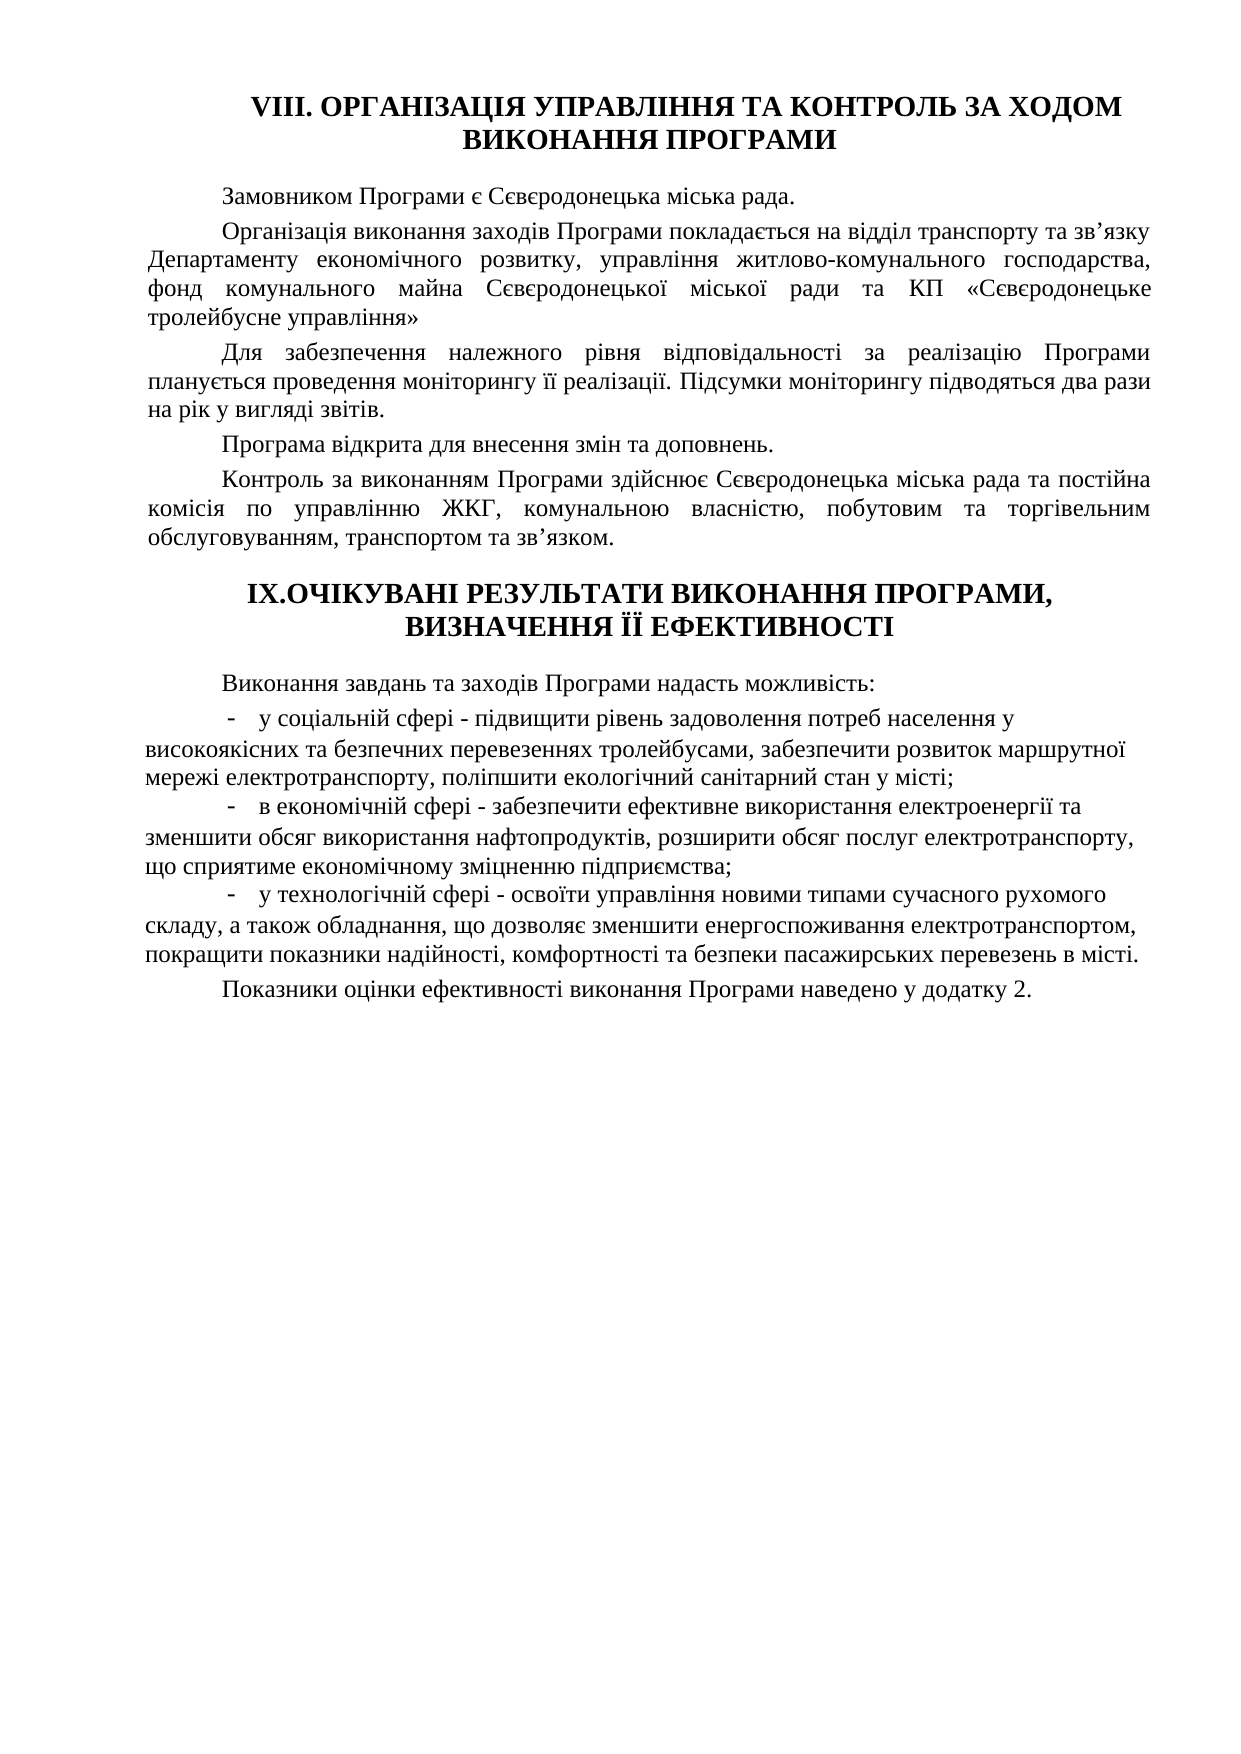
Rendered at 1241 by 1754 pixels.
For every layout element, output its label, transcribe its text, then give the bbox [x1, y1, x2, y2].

text IХ.ОЧІКУВАНІ РЕЗУЛЬТАТИ ВИКОНАННЯ ПРОГРАМИ, ВИЗНАЧЕННЯ ЇЇ ЕФЕКТИВНОСТІ [148, 576, 1152, 643]
text Показники оцінки ефективності виконання Програми наведено у додатку 2. [148, 974, 1152, 1003]
text Організація виконання заходів Програми покладається на відділ транспорту та зв’язку Департаменту економічного розвитку, управління житлово-комунального господарства, фонд комунального майна Сєвєродонецької міської ради та КП «Сєвєродонецьке тролейбусне управління» [148, 216, 1152, 331]
text VIII. ОРГАНІЗАЦІЯ УПРАВЛІННЯ ТА КОНТРОЛЬ ЗА ХОДОМ ВИКОНАННЯ ПРОГРАМИ [148, 89, 1152, 156]
text Замовником Програми є Сєвєродонецька міська рада. [148, 181, 1152, 209]
list у соціальній сфері - підвищити рівень задоволення потреб населення у високоякісних та безпечних перевезеннях тролейбусами, забезпечити розвиток маршрутної мережі електротранспорту, поліпшити екологічний санітарний стан у місті; [145, 703, 1152, 791]
text Контроль за виконанням Програми здійснює Сєвєродонецька міська рада та постійна комісія по управлінню ЖКГ, комунальною власністю, побутовим та торгівельним обслуговуванням, транспортом та зв’язком. [148, 464, 1152, 551]
list в економічній сфері - забезпечити ефективне використання електроенергії та зменшити обсяг використання нафтопродуктів, розширити обсяг послуг електротранспорту, що сприятиме економічному зміцненню підприємства; [145, 791, 1152, 879]
text Для забезпечення належного рівня відповідальності за реалізацію Програми планується проведення моніторингу її реалізації. Підсумки моніторингу підводяться два рази на рік у вигляді звітів. [148, 337, 1152, 423]
text Програма відкрита для внесення змін та доповнень. [148, 429, 1152, 458]
list у технологічній сфері - освоїти управління новими типами сучасного рухомого складу, а також обладнання, що дозволяє зменшити енергоспоживання електротранспортом, покращити показники надійності, комфортності та безпеки пасажирських перевезень в місті. [145, 879, 1152, 968]
text Виконання завдань та заходів Програми надасть можливість: [148, 668, 1152, 697]
